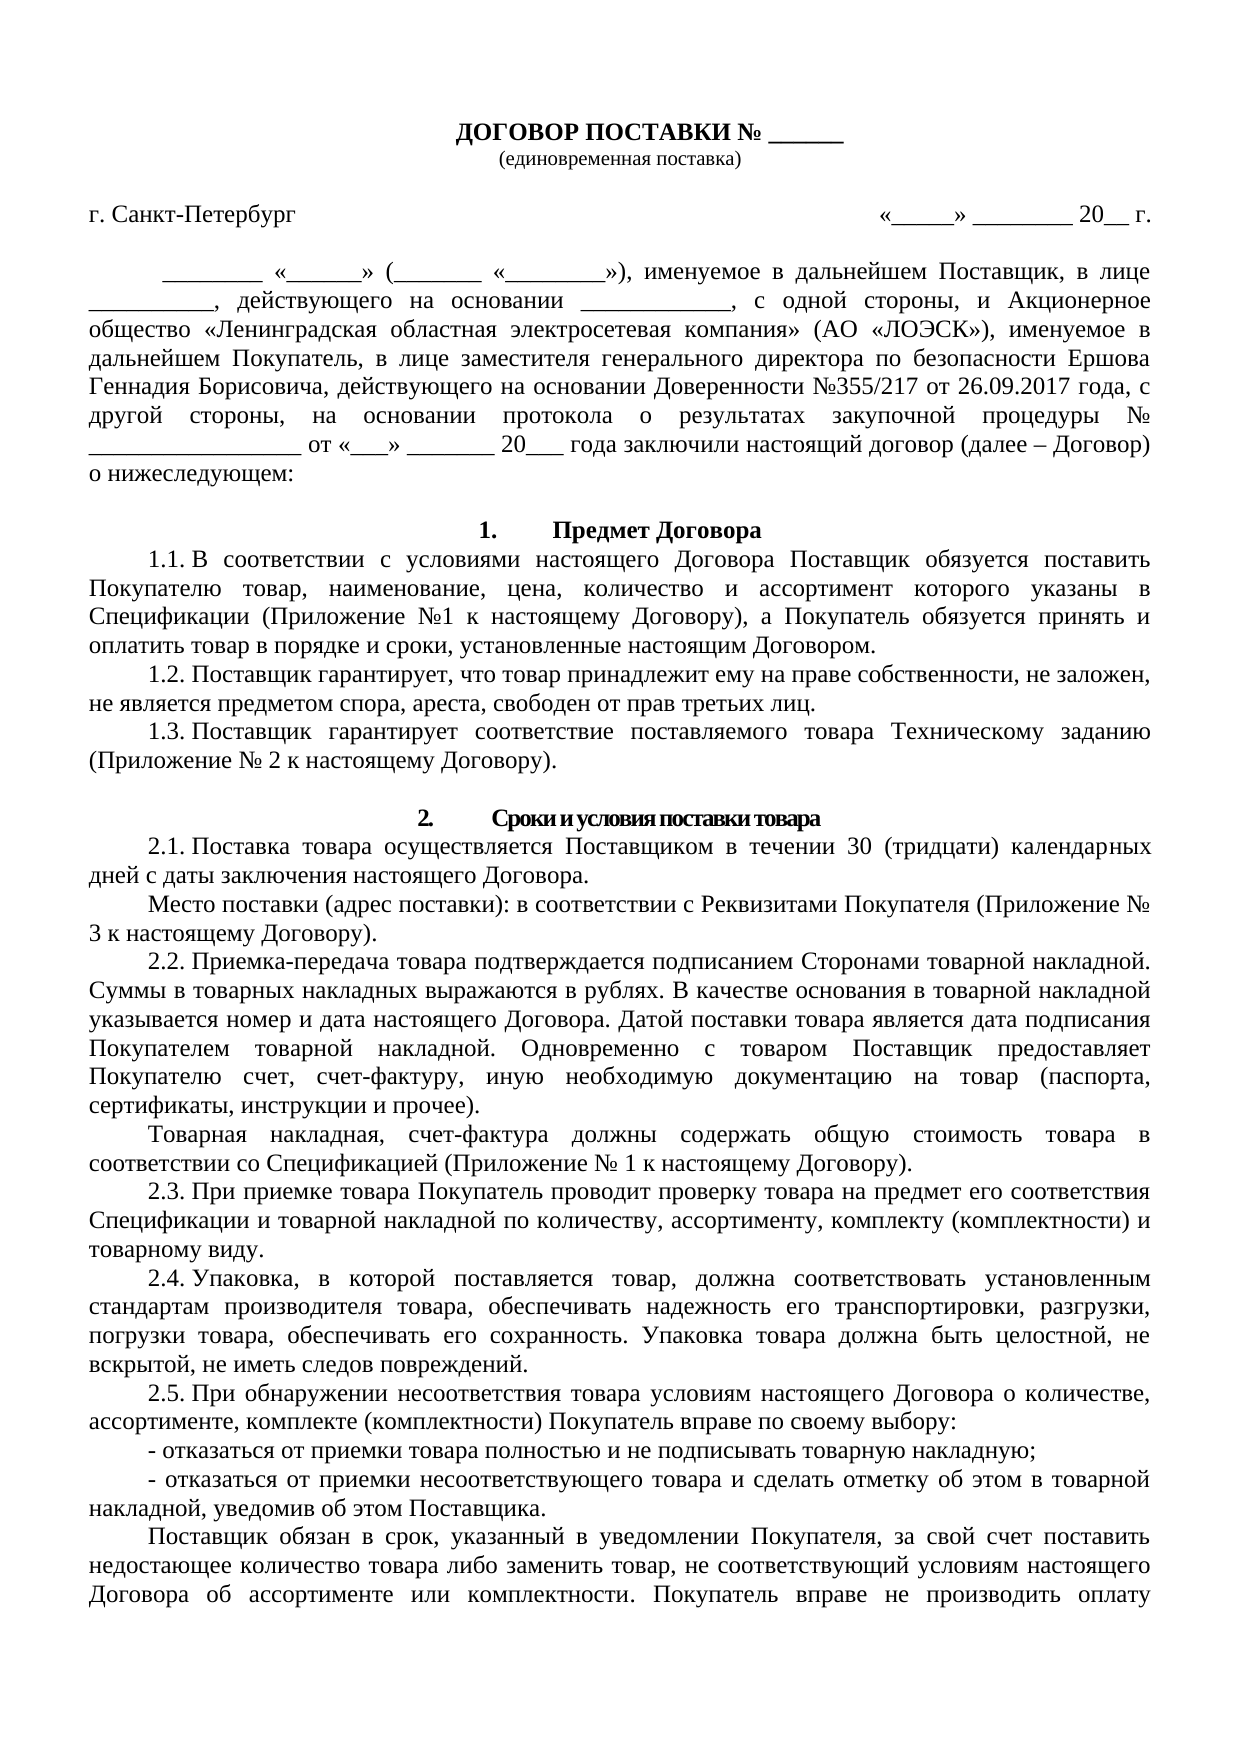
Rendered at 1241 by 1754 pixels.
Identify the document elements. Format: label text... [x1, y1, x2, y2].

list При приемке товара Покупатель проводит проверку товара на предмет его соответствия Спецификации и товарной накладной по количеству, ассортименту, комплекту (комплектности) и товарному виду. [89, 1176, 1152, 1263]
list При обнаружении несоответствия товара условиям настоящего Договора о количестве, ассортименте, комплекте (комплектности) Покупатель вправе по своему выбору: [89, 1378, 1152, 1435]
text Место поставки (адрес поставки): в соответствии с Реквизитами Покупателя (Приложение № 3 к настоящему Договору). [89, 889, 1152, 946]
list Сроки и условия поставки товара [89, 803, 1152, 831]
list Поставщик гарантирует соответствие поставляемого товара Техническому заданию (Приложение № 2 к настоящему Договору). [89, 716, 1152, 774]
text ДОГОВОР ПОСТАВКИ № ______ [89, 117, 1152, 146]
list Приемка-передача товара подтверждается подписанием Сторонами товарной накладной. Суммы в товарных накладных выражаются в рублях. В качестве основания в товарной накладной указывается номер и дата настоящего Договора. Датой поставки товара является дата подписания Покупателем товарной накладной. Одновременно с товаром Поставщик предоставляет Покупателю счет, счет-фактуру, иную необходимую документацию на товар (паспорта, сертификаты, инструкции и прочее). [89, 946, 1152, 1119]
list Товарная накладная, счет-фактура должны содержать общую стоимость товара в соответствии со Спецификацией (Приложение № 1 к настоящему Договору). [89, 1119, 1152, 1176]
table_header «_____» ________ 20__ г. [620, 199, 1152, 228]
list - отказаться от приемки товара полностью и не подписывать товарную накладную; [89, 1435, 1152, 1464]
list - отказаться от приемки несоответствующего товара и сделать отметку об этом в товарной накладной, уведомив об этом Поставщика. [89, 1464, 1152, 1521]
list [89, 1521, 1152, 1608]
text (единовременная поставка) [89, 146, 1152, 170]
table_header г. Санкт-Петербург [89, 199, 620, 228]
list В соответствии с условиями настоящего Договора Поставщик обязуется поставить Покупателю товар, наименование, цена, количество и ассортимент которого указаны в Спецификации (Приложение №1 к настоящему Договору), а Покупатель обязуется принять и оплатить товар в порядке и сроки, установленные настоящим Договором. [89, 544, 1152, 659]
list Поставка товара осуществляется Поставщиком в течении 30 (тридцати) календарных дней с даты заключения настоящего Договора. [89, 831, 1152, 889]
list Поставщик гарантирует, что товар принадлежит ему на праве собственности, не заложен, не является предметом спора, ареста, свободен от прав третьих лиц. [89, 659, 1152, 716]
list Предмет Договора [89, 515, 1152, 544]
list Упаковка, в которой поставляется товар, должна соответствовать установленным стандартам производителя товара, обеспечивать надежность его транспортировки, разгрузки, погрузки товара, обеспечивать его сохранность. Упаковка товара должна быть целостной, не вскрытой, не иметь следов повреждений. [89, 1263, 1152, 1378]
text ________ «______» (_______ «________»), именуемое в дальнейшем Поставщик, в лице __________, действующего на основании ____________, с одной стороны, и Акционерное общество «Ленинградская областная электросетевая компания» (АО «ЛОЭСК»), именуемое в дальнейшем Покупатель, в лице заместителя генерального директора по безопасности Ершова Геннадия Борисовича, действующего на основании Доверенности №355/217 от 26.09.2017 года, с другой стороны, на основании протокола о результатах закупочной процедуры № _________________ от «___» _______ 20___ года заключили настоящий договор (далее – Договор) о нижеследующем: [89, 256, 1152, 486]
